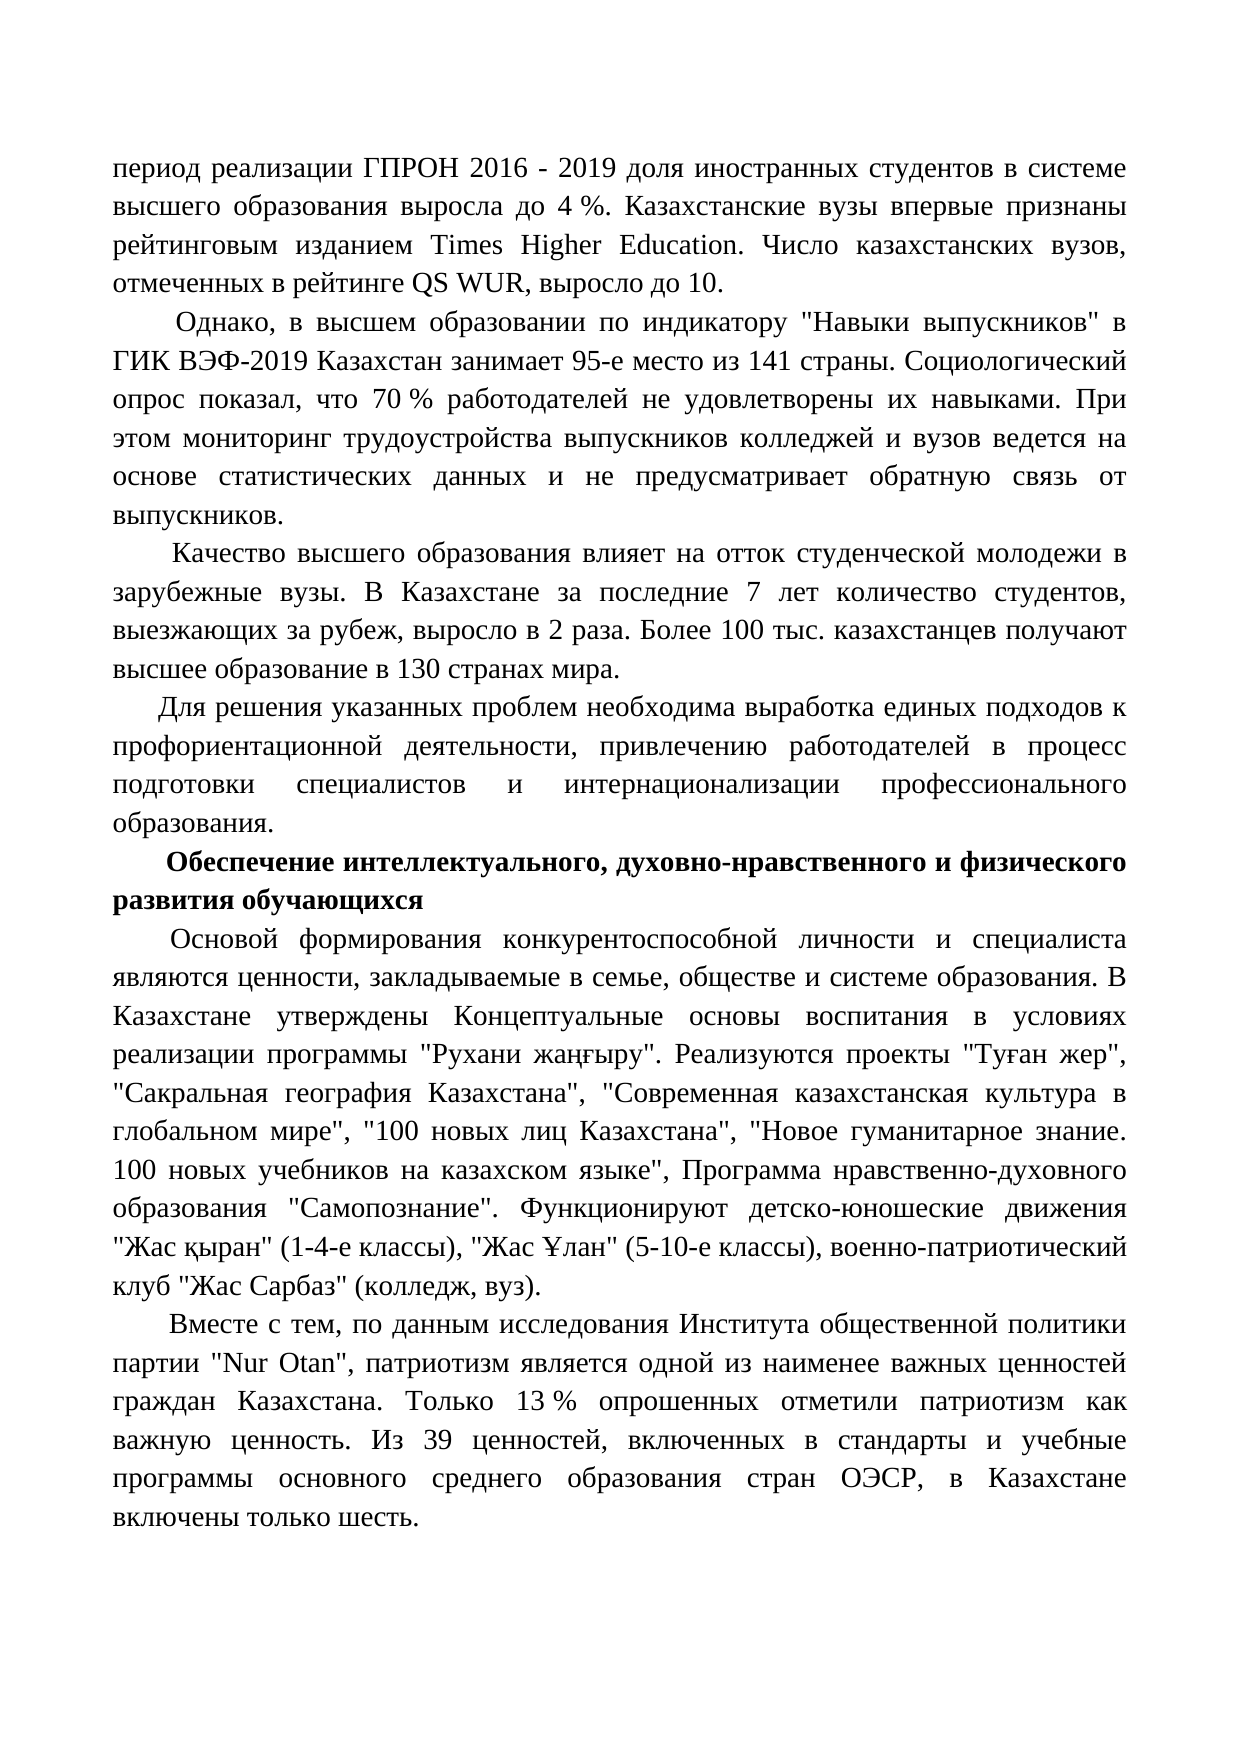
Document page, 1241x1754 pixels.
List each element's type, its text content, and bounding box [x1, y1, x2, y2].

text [112, 150, 1128, 299]
text Вместе с тем, по данным исследования Института общественной политики партии "Nur Otan", патриотизм является одной из наименее важных ценностей граждан Казахстана. Только 13 % опрошенных отметили патриотизм как важную ценность. Из 39 ценностей, включенных в стандарты и учебные программы основного среднего образования стран ОЭСР, в Казахстане включены только шесть. [112, 1306, 1128, 1532]
text Для решения указанных проблем необходима выработка единых подходов к профориентационной деятельности, привлечению работодателей в процесс подготовки специалистов и интернационализации профессионального образования. [112, 689, 1128, 839]
text Обеспечение интеллектуального, духовно-нравственного и физического развития обучающихся [112, 844, 1128, 916]
text Основой формирования конкурентоспособной личности и специалиста являются ценности, закладываемые в семье, обществе и системе образования. В Казахстане утверждены Концептуальные основы воспитания в условиях реализации программы "Рухани жаңғыру". Реализуются проекты "Туған жер", "Сакральная география Казахстана", "Современная казахстанская культура в глобальном мире", "100 новых лиц Казахстана", "Новое гуманитарное знание. 100 новых учебников на казахском языке", Программа нравственно-духовного образования "Самопознание". Функционируют детско-юношеские движения "Жас қыран" (1-4-е классы), "Жас Ұлан" (5-10-е классы), военно-патриотический клуб "Жас Сарбаз" (колледж, вуз). [112, 921, 1128, 1301]
text Качество высшего образования влияет на отток студенческой молодежи в зарубежные вузы. В Казахстане за последние 7 лет количество студентов, выезжающих за рубеж, выросло в 2 раза. Более 100 тыс. казахстанцев получают высшее образование в 130 странах мира. [112, 535, 1128, 684]
text Однако, в высшем образовании по индикатору "Навыки выпускников" в ГИК ВЭФ-2019 Казахстан занимает 95-е место из 141 страны. Социологический опрос показал, что 70 % работодателей не удовлетворены их навыками. При этом мониторинг трудоустройства выпускников колледжей и вузов ведется на основе статистических данных и не предусматривает обратную связь от выпускников. [112, 304, 1128, 530]
